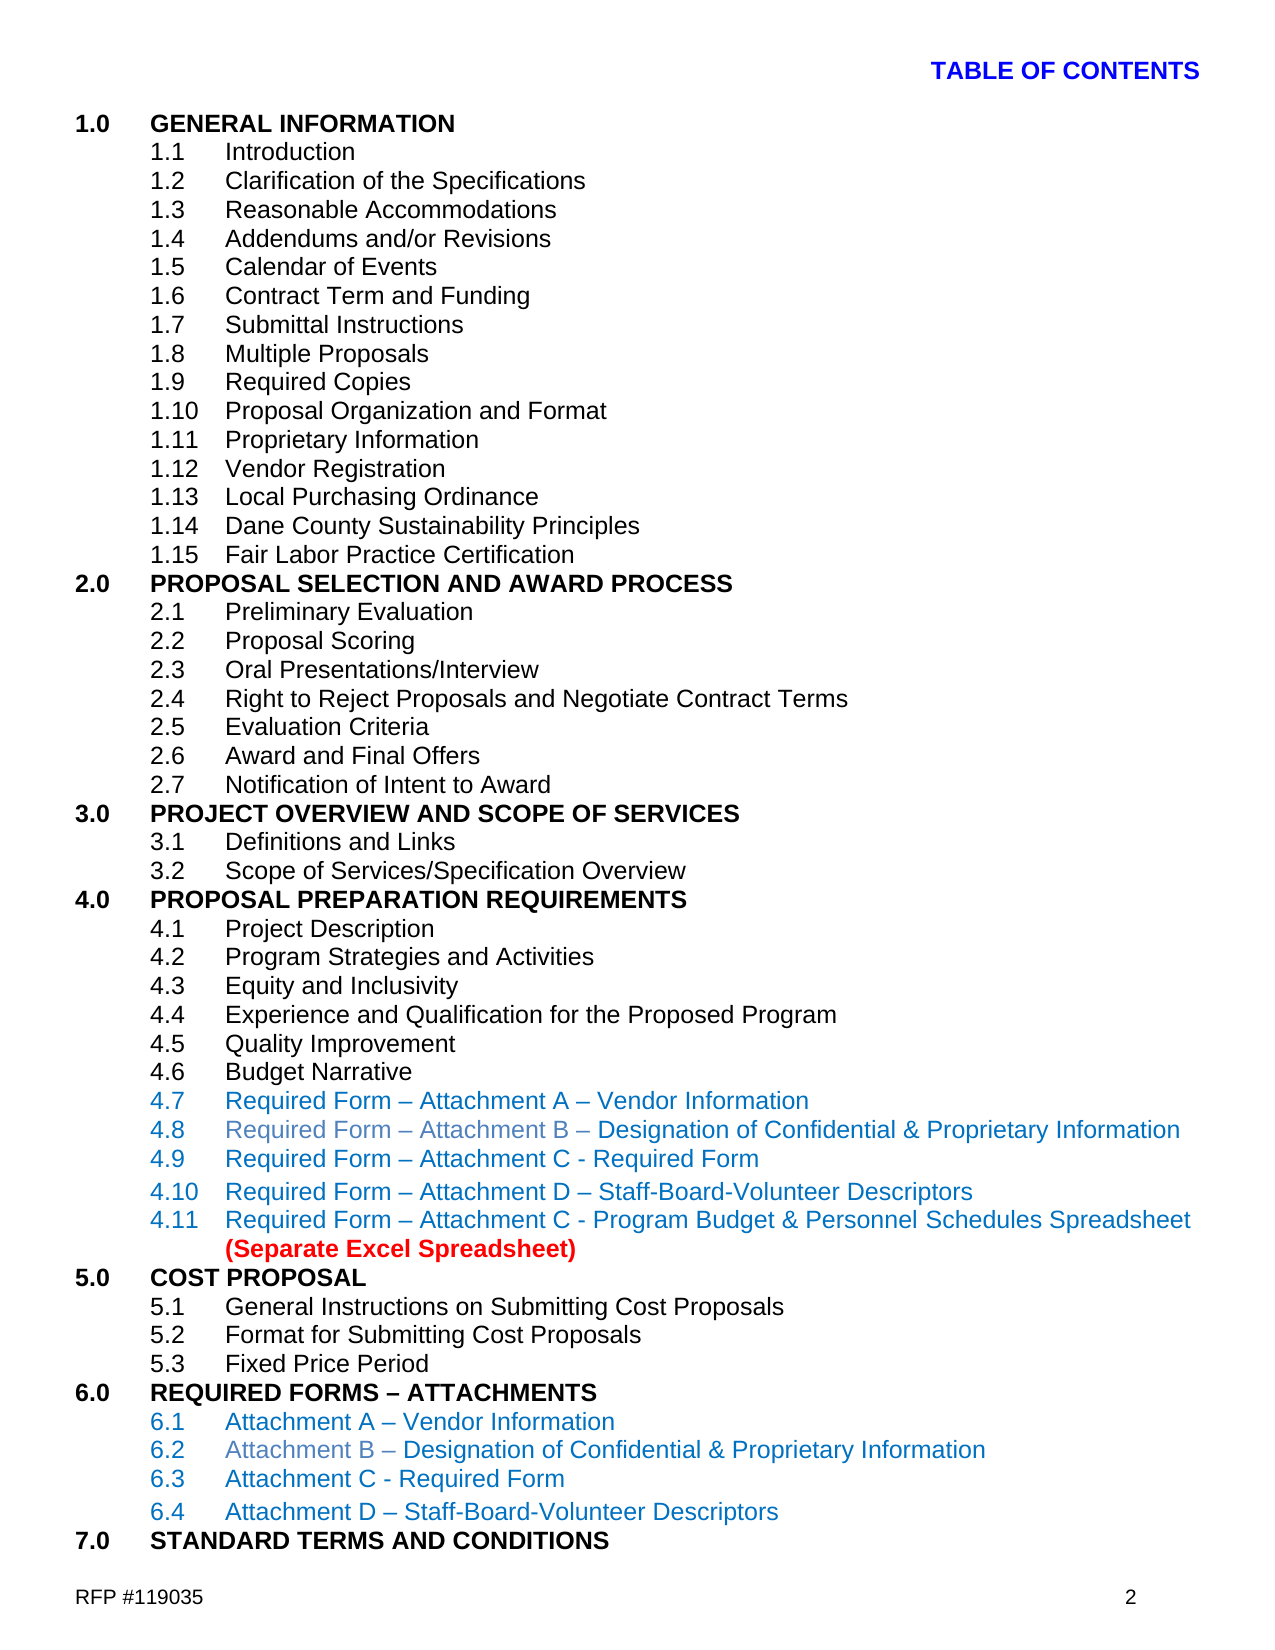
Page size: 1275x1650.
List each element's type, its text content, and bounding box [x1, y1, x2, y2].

list Definitions and Links [150, 827, 1200, 856]
list Quality Improvement [150, 1029, 1200, 1057]
list Proposal Scoring [150, 626, 1200, 655]
text (Separate Excel Spreadsheet) [225, 1234, 1200, 1263]
list PROPOSAL PREPARATION REQUIREMENTS [75, 885, 1200, 914]
list Fixed Price Period [150, 1349, 1200, 1378]
list General Instructions on Submitting Cost Proposals [150, 1292, 1200, 1320]
list Submittal Instructions [150, 310, 1200, 339]
list Attachment A – Vendor Information [150, 1407, 1200, 1435]
list Budget Narrative [150, 1057, 1200, 1086]
list Notification of Intent to Award [150, 770, 1200, 799]
list Oral Presentations/Interview [150, 655, 1200, 684]
list Proposal Organization and Format [150, 396, 1200, 425]
list Project Description [150, 914, 1200, 942]
list Format for Submitting Cost Proposals [150, 1320, 1200, 1349]
list Required Form – Attachment A – Vendor Information [150, 1086, 1200, 1115]
list GENERAL INFORMATION [75, 109, 1200, 137]
list Required Form – Attachment D – Staff-Board-Volunteer Descriptors [150, 1177, 1200, 1205]
list Program Strategies and Activities [150, 942, 1200, 971]
list Equity and Inclusivity [150, 971, 1200, 1000]
list PROJECT OVERVIEW AND SCOPE OF SERVICES [75, 799, 1200, 827]
list Scope of Services/Specification Overview [150, 856, 1200, 885]
list PROPOSAL SELECTION AND AWARD PROCESS [75, 569, 1200, 597]
list Attachment D – Staff-Board-Volunteer Descriptors [150, 1497, 1200, 1526]
list Right to Reject Proposals and Negotiate Contract Terms [150, 684, 1200, 712]
list Evaluation Criteria [150, 712, 1200, 741]
list Multiple Proposals [150, 339, 1200, 367]
list Attachment C - Required Form [150, 1464, 1200, 1493]
list Local Purchasing Ordinance [150, 482, 1200, 511]
list Award and Final Offers [150, 741, 1200, 770]
list Dane County Sustainability Principles [150, 511, 1200, 540]
list Calendar of Events [150, 252, 1200, 281]
list Required Form – Attachment B – Designation of Confidential & Proprietary Information [150, 1115, 1200, 1144]
list Experience and Qualification for the Proposed Program [150, 1000, 1200, 1029]
list Attachment B – Designation of Confidential & Proprietary Information [150, 1435, 1200, 1464]
list Required Copies [150, 367, 1200, 396]
list Contract Term and Funding [150, 281, 1200, 310]
list Addendums and/or Revisions [150, 224, 1200, 252]
list Required Form – Attachment C - Required Form [150, 1144, 1200, 1172]
list Proprietary Information [150, 425, 1200, 454]
list Clarification of the Specifications [150, 166, 1200, 195]
list Introduction [150, 137, 1200, 166]
list REQUIRED FORMS – ATTACHMENTS [75, 1378, 1200, 1407]
list Preliminary Evaluation [150, 597, 1200, 626]
list Required Form – Attachment C - Program Budget & Personnel Schedules Spreadsheet [150, 1205, 1200, 1234]
list STANDARD TERMS AND CONDITIONS [75, 1526, 1200, 1555]
list Fair Labor Practice Certification [150, 540, 1200, 569]
list Vendor Registration [150, 454, 1200, 482]
list Reasonable Accommodations [150, 195, 1200, 224]
list COST PROPOSAL [75, 1263, 1200, 1292]
